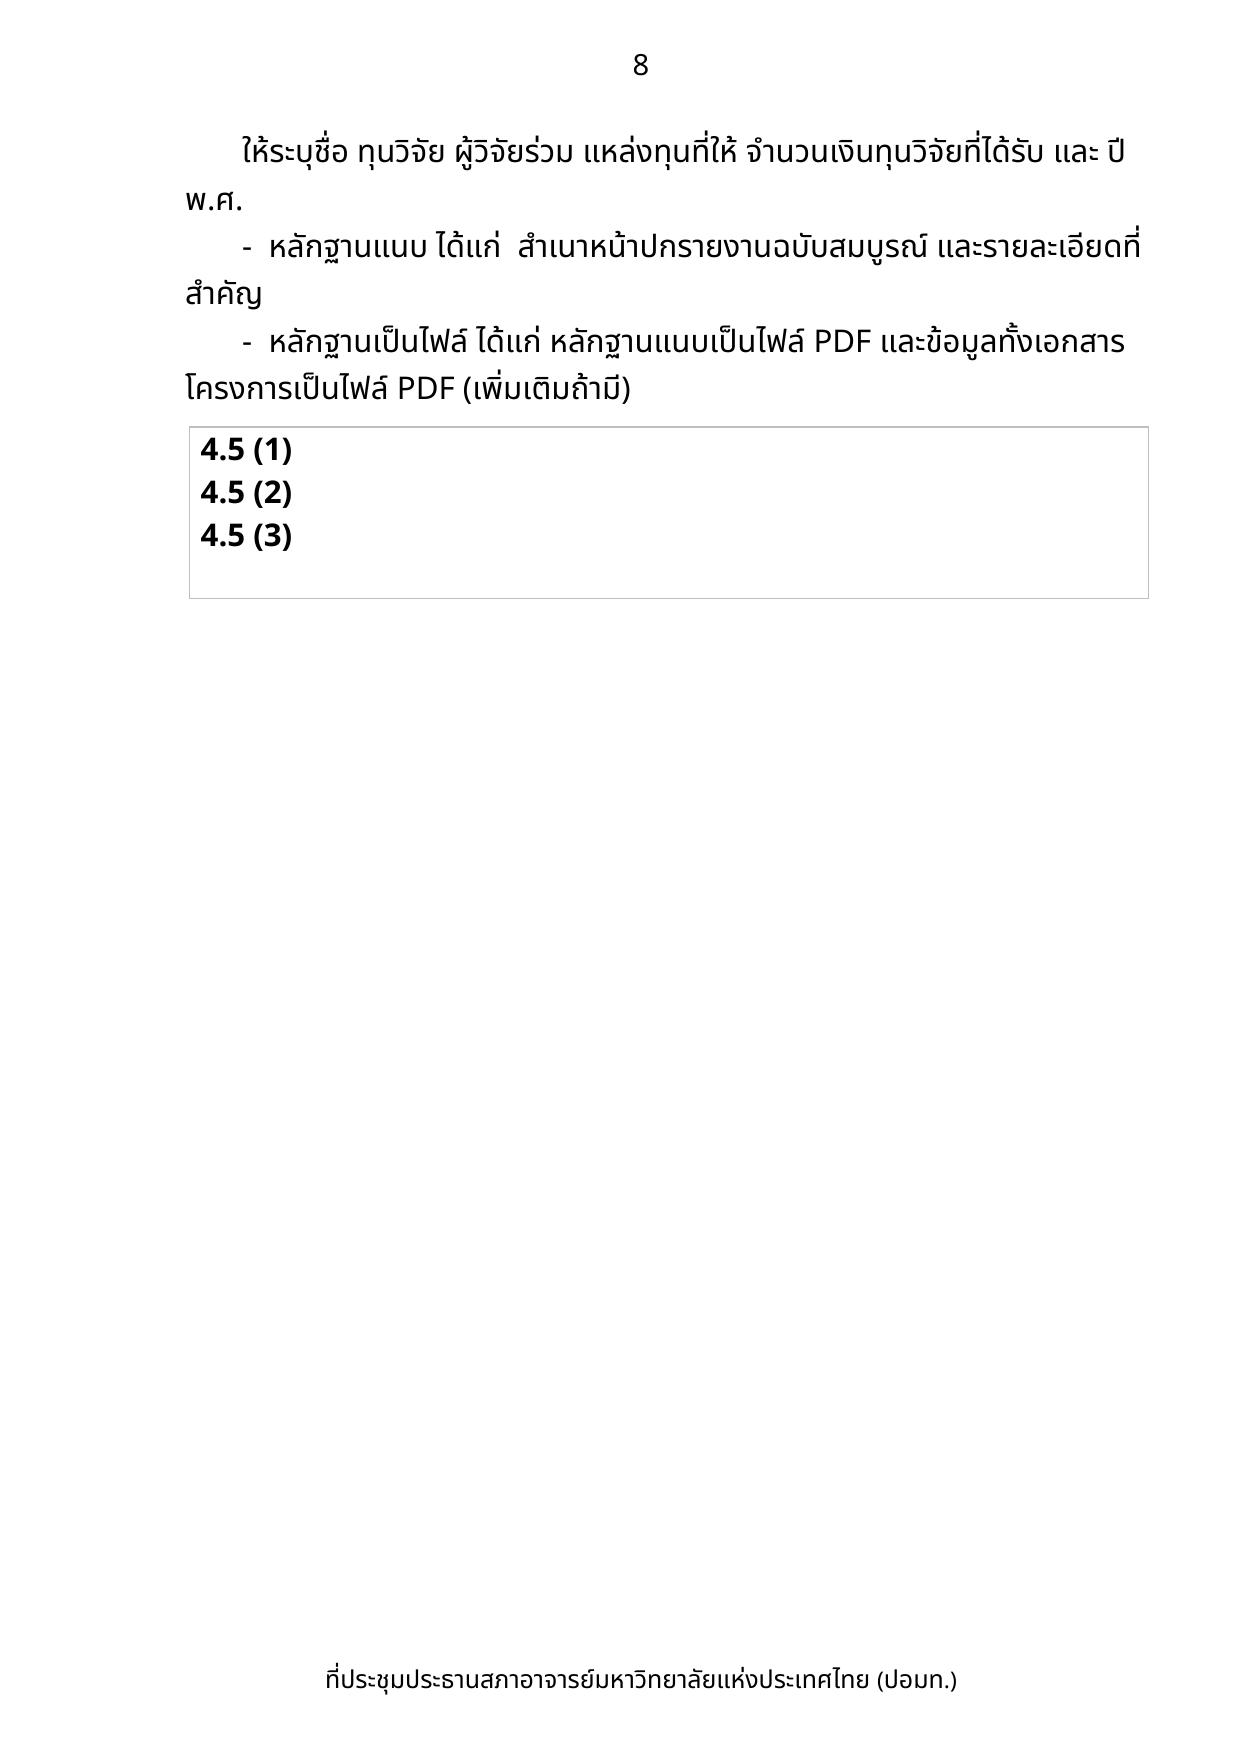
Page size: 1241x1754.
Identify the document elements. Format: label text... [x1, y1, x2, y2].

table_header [174, 130, 1163, 426]
table_cell 4.5 (1) 4.5 (2) 4.5 (3) [190, 428, 1148, 598]
